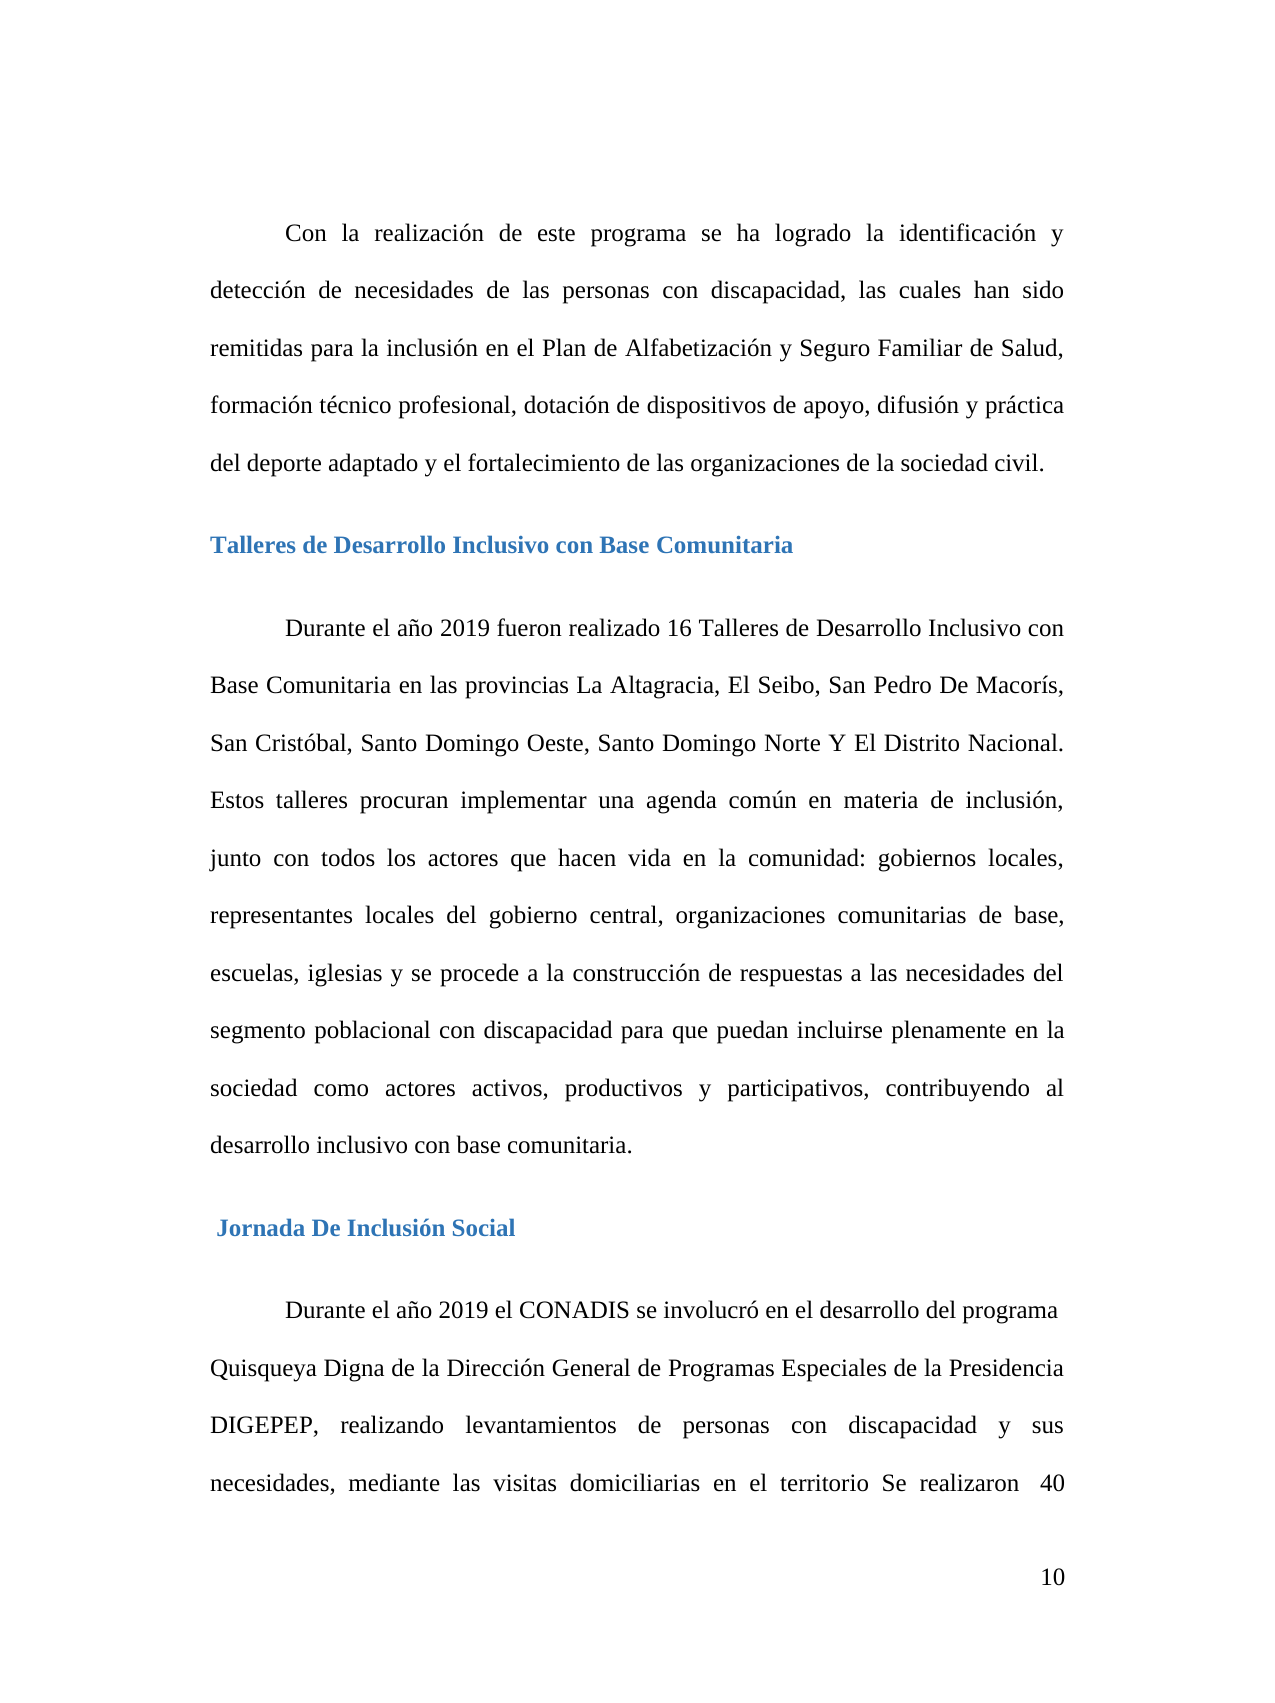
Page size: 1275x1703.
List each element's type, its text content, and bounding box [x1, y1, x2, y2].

text Jornada De Inclusión Social [210, 1213, 1065, 1242]
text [210, 1295, 1065, 1497]
text Durante el año 2019 fueron realizado 16 Talleres de Desarrollo Inclusivo con Base Comunitaria en las provincias La Altagracia, El Seibo, San Pedro De Macorís, San Cristóbal, Santo Domingo Oeste, Santo Domingo Norte Y El Distrito Nacional. Estos talleres procuran implementar una agenda común en materia de inclusión, junto con todos los actores que hacen vida en la comunidad: gobiernos locales, representantes locales del gobierno central, organizaciones comunitarias de base, escuelas, iglesias y se procede a la construcción de respuestas a las necesidades del segmento poblacional con discapacidad para que puedan incluirse plenamente en la sociedad como actores activos, productivos y participativos, contribuyendo al desarrollo inclusivo con base comunitaria. [210, 613, 1065, 1159]
text Con la realización de este programa se ha logrado la identificación y detección de necesidades de las personas con discapacidad, las cuales han sido remitidas para la inclusión en el Plan de Alfabetización y Seguro Familiar de Salud, formación técnico profesional, dotación de dispositivos de apoyo, difusión y práctica del deporte adaptado y el fortalecimiento de las organizaciones de la sociedad civil. [210, 218, 1065, 477]
text Talleres de Desarrollo Inclusivo con Base Comunitaria [649, 530, 1065, 559]
